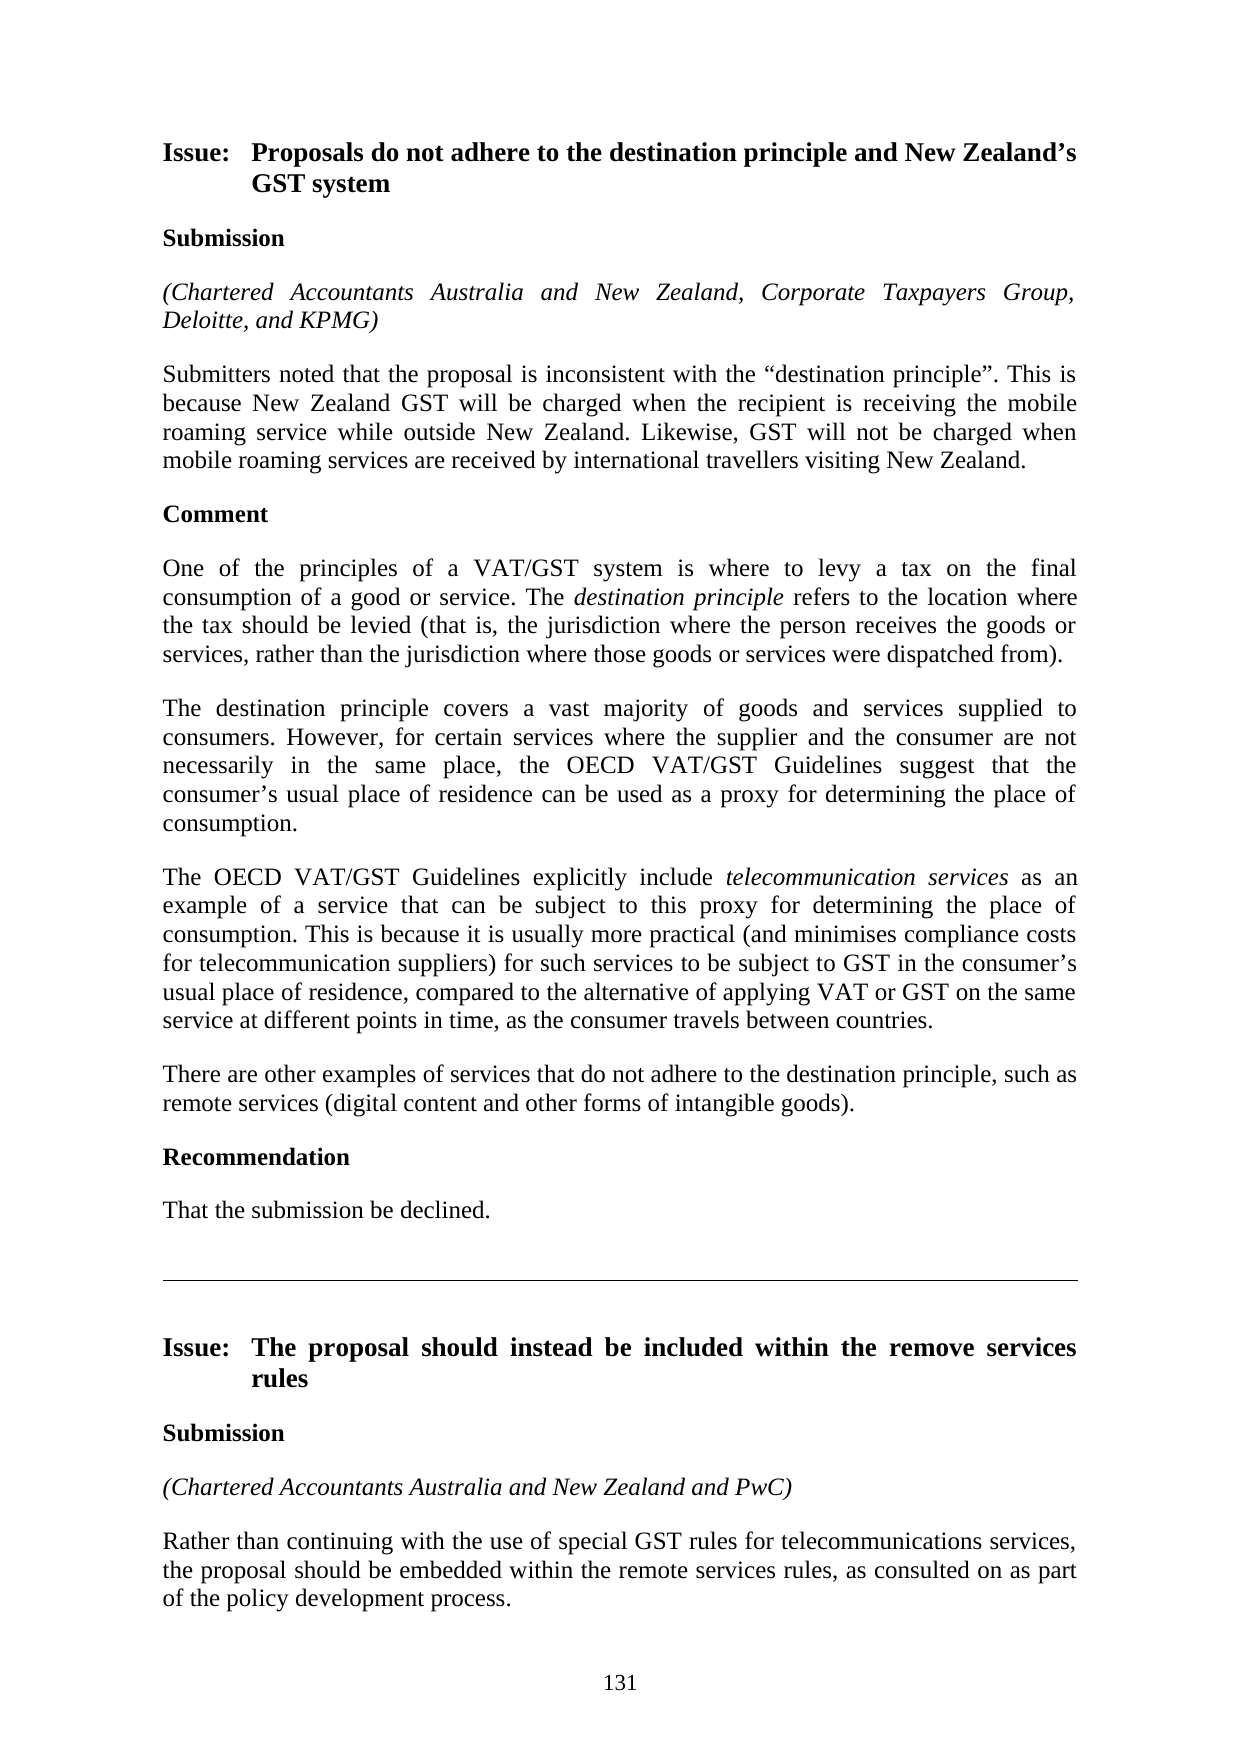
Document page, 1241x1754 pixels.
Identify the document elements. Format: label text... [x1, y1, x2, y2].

text One of the principles of a VAT/GST system is where to levy a tax on the final consumption of a good or service. The destination principle refers to the location where the tax should be levied (that is, the jurisdiction where the person receives the goods or services, rather than the jurisdiction where those goods or services were dispatched from). [162, 553, 1078, 668]
text The destination principle covers a vast majority of goods and services supplied to consumers. However, for certain services where the supplier and the consumer are not necessarily in the same place, the OECD VAT/GST Guidelines suggest that the consumer’s usual place of residence can be used as a proxy for determining the place of consumption. [162, 693, 1078, 837]
subtitle Issue: The proposal should instead be included within the remove services rules [162, 1331, 1078, 1393]
text The OECD VAT/GST Guidelines explicitly include telecommunication services as an example of a service that can be subject to this proxy for determining the place of consumption. This is because it is usually more practical (and minimises compliance costs for telecommunication suppliers) for such services to be subject to GST in the consumer’s usual place of residence, compared to the alternative of applying VAT or GST on the same service at different points in time, as the consumer travels between countries. [162, 862, 1078, 1034]
text (Chartered Accountants Australia and New Zealand and PwC) [162, 1472, 1078, 1501]
subtitle Issue: Proposals do not adhere to the destination principle and New Zealand’s GST system [162, 136, 1078, 198]
subtitle Submission [162, 1418, 1078, 1447]
subtitle Recommendation [162, 1142, 1078, 1171]
text Submitters noted that the proposal is inconsistent with the “destination principle”. This is because New Zealand GST will be charged when the recipient is receiving the mobile roaming service while outside New Zealand. Likewise, GST will not be charged when mobile roaming services are received by international travellers visiting New Zealand. [162, 359, 1078, 474]
text There are other examples of services that do not adhere to the destination principle, such as remote services (digital content and other forms of intangible goods). [162, 1059, 1078, 1117]
subtitle Submission [162, 223, 1078, 252]
text (Chartered Accountants Australia and New Zealand, Corporate Taxpayers Group, Deloitte, and KPMG) [162, 277, 1078, 334]
text Rather than continuing with the use of special GST rules for telecommunications services, the proposal should be embedded within the remote services rules, as consulted on as part of the policy development process. [162, 1526, 1078, 1612]
subtitle Comment [162, 499, 1078, 528]
text That the submission be declined. [162, 1196, 1078, 1224]
